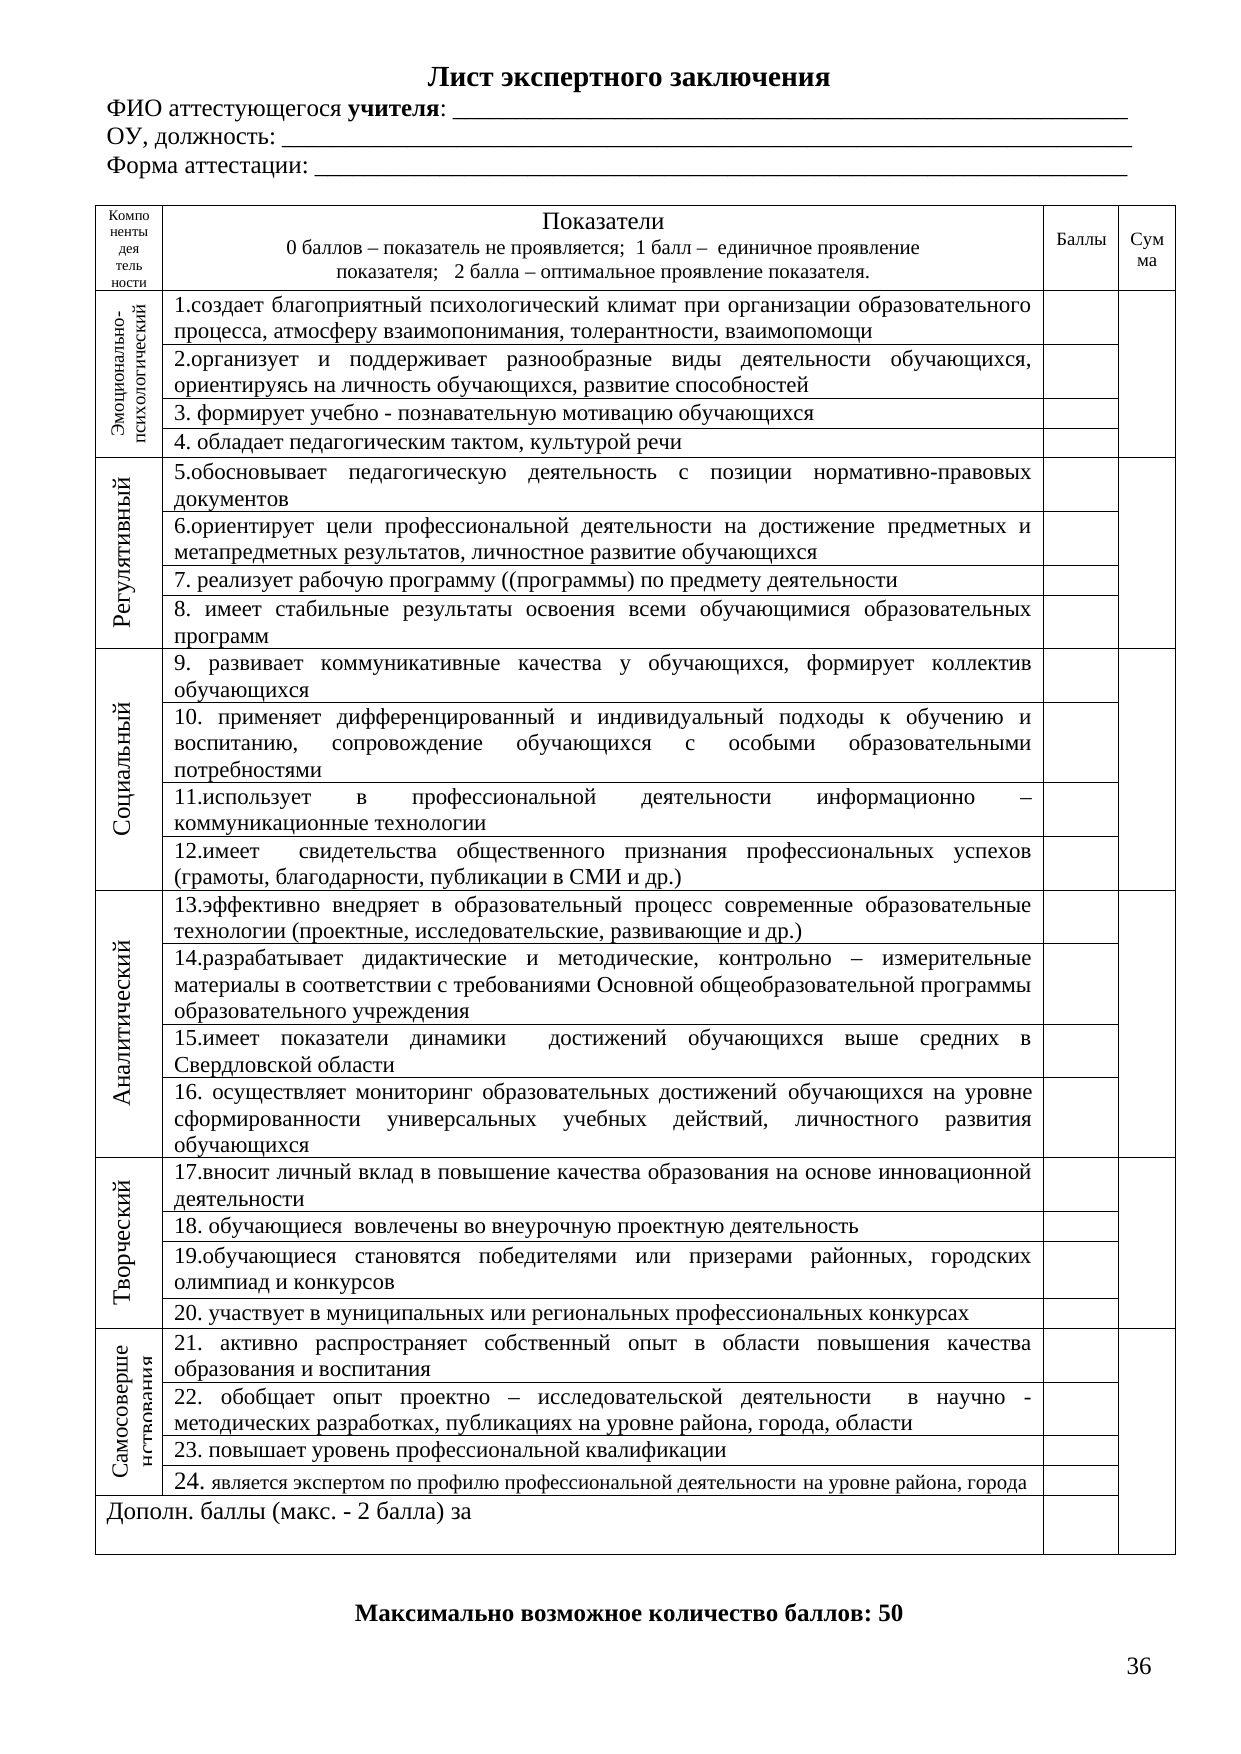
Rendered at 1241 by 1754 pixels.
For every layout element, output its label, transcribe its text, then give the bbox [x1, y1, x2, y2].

table_cell 15.имеет показатели динамики достижений обучающихся выше средних в Свердловской области [163, 1025, 1043, 1077]
table_cell [1044, 345, 1118, 398]
table_cell [1044, 1212, 1118, 1241]
text Лист экспертного заключения [106, 59, 1152, 93]
table_cell 20. участвует в муниципальных или региональных профессиональных конкурсах [163, 1299, 1043, 1328]
table_cell [1119, 1329, 1175, 1553]
table_cell 5.обосновывает педагогическую деятельность с позиции нормативно-правовых документов [163, 458, 1043, 511]
text Форма аттестации: _________________________________________________________________ [106, 150, 1152, 179]
table_cell Эмоционально-психологический [96, 291, 162, 457]
table_cell Творческий [96, 1158, 162, 1328]
table_cell 14.разрабатывает дидактические и методические, контрольно – измерительные материалы в соответствии с требованиями Основной общеобразовательной программы образовательного учреждения [163, 944, 1043, 1023]
table_cell [1044, 1025, 1118, 1077]
table_cell 11.использует в профессиональной деятельности информационно – коммуникационные технологии [163, 783, 1043, 836]
table_cell 21. активно распространяет собственный опыт в области повышения качества образования и воспитания [163, 1329, 1043, 1382]
table_cell [1119, 291, 1175, 457]
table_header Баллы [1044, 206, 1118, 290]
table_cell [1044, 1078, 1118, 1157]
table_cell [1044, 1383, 1118, 1435]
table_cell 8. имеет стабильные результаты освоения всеми обучающимися образовательных программ [163, 596, 1043, 648]
text ФИО аттестующегося учителя: ______________________________________________________ [106, 93, 1152, 121]
table_cell 1.создает благоприятный психологический климат при организации образовательного процесса, атмосферу взаимопонимания, толерантности, взаимопомощи [163, 291, 1043, 344]
table_cell 24. является экспертом по профилю профессиональной деятельности на уровне района, города [163, 1466, 1043, 1495]
table_cell [1044, 1158, 1118, 1211]
table_cell [1044, 703, 1118, 782]
table_cell 13.эффективно внедряет в образовательный процесс современные образовательные технологии (проектные, исследовательские, развивающие и др.) [163, 891, 1043, 943]
text ОУ, должность: ____________________________________________________________________ [106, 121, 1152, 150]
table_cell Дополн. баллы (макс. - 2 балла) за [96, 1496, 1043, 1553]
table_cell 3. формирует учебно - познавательную мотивацию обучающихся [163, 399, 1043, 427]
table_cell 23. повышает уровень профессиональной квалификации [163, 1436, 1043, 1465]
table_cell [1044, 512, 1118, 565]
table_cell [1044, 399, 1118, 427]
table_cell [1119, 891, 1175, 1157]
table_cell 18. обучающиеся вовлечены во внеурочную проектную деятельность [163, 1212, 1043, 1241]
table_cell [1044, 1329, 1118, 1382]
table_cell [1044, 891, 1118, 943]
table_cell [1119, 649, 1175, 889]
table_cell 6.ориентирует цели профессиональной деятельности на достижение предметных и метапредметных результатов, личностное развитие обучающихся [163, 512, 1043, 565]
table_cell Аналитический [96, 891, 162, 1157]
table_cell Социальный [96, 649, 162, 889]
table_cell Регулятивный [96, 458, 162, 648]
table_header Показатели 0 баллов – показатель не проявляется; 1 балл – единичное проявление показателя; 2 балла – оптимальное проявление показателя. [163, 206, 1043, 290]
table_cell [1119, 1158, 1175, 1328]
text Максимально возможное количество баллов: 50 [106, 1598, 1152, 1626]
table_cell 2.организует и поддерживает разнообразные виды деятельности обучающихся, ориентируясь на личность обучающихся, развитие способностей [163, 345, 1043, 398]
table_cell [1044, 1466, 1118, 1495]
table_cell [1044, 1242, 1118, 1298]
table_cell [1044, 1299, 1118, 1328]
table_cell 4. обладает педагогическим тактом, культурой речи [163, 429, 1043, 457]
table_header Сумма [1119, 206, 1175, 290]
table_cell 17.вносит личный вклад в повышение качества образования на основе инновационной деятельности [163, 1158, 1043, 1211]
table_cell 22. обобщает опыт проектно – исследовательской деятельности в научно - методических разработках, публикациях на уровне района, города, области [163, 1383, 1043, 1435]
table_cell 16. осуществляет мониторинг образовательных достижений обучающихся на уровне сформированности универсальных учебных действий, личностного развития обучающихся [163, 1078, 1043, 1157]
table_cell 10. применяет дифференцированный и индивидуальный подходы к обучению и воспитанию, сопровождение обучающихся с особыми образовательными потребностями [163, 703, 1043, 782]
table_cell 12.имеет свидетельства общественного признания профессиональных успехов (грамоты, благодарности, публикации в СМИ и др.) [163, 837, 1043, 889]
table_cell 9. развивает коммуникативные качества у обучающихся, формирует коллектив обучающихся [163, 649, 1043, 702]
table_cell [1044, 944, 1118, 1023]
table_cell [1044, 458, 1118, 511]
table_cell [1119, 458, 1175, 648]
table_cell [1044, 429, 1118, 457]
table_cell [1044, 291, 1118, 344]
table_cell [1044, 837, 1118, 889]
table_header Компо ненты дея тель ности [96, 206, 162, 290]
table_cell [1044, 783, 1118, 836]
table_cell 19.обучающиеся становятся победителями или призерами районных, городских олимпиад и конкурсов [163, 1242, 1043, 1298]
table_cell 7. реализует рабочую программу ((программы) по предмету деятельности [163, 566, 1043, 594]
table_cell [1044, 566, 1118, 594]
table_cell [1044, 1436, 1118, 1465]
table_cell Самосовершенствования [96, 1329, 162, 1495]
table_cell [1044, 596, 1118, 648]
table_cell [1044, 1496, 1118, 1553]
table_cell [1044, 649, 1118, 702]
